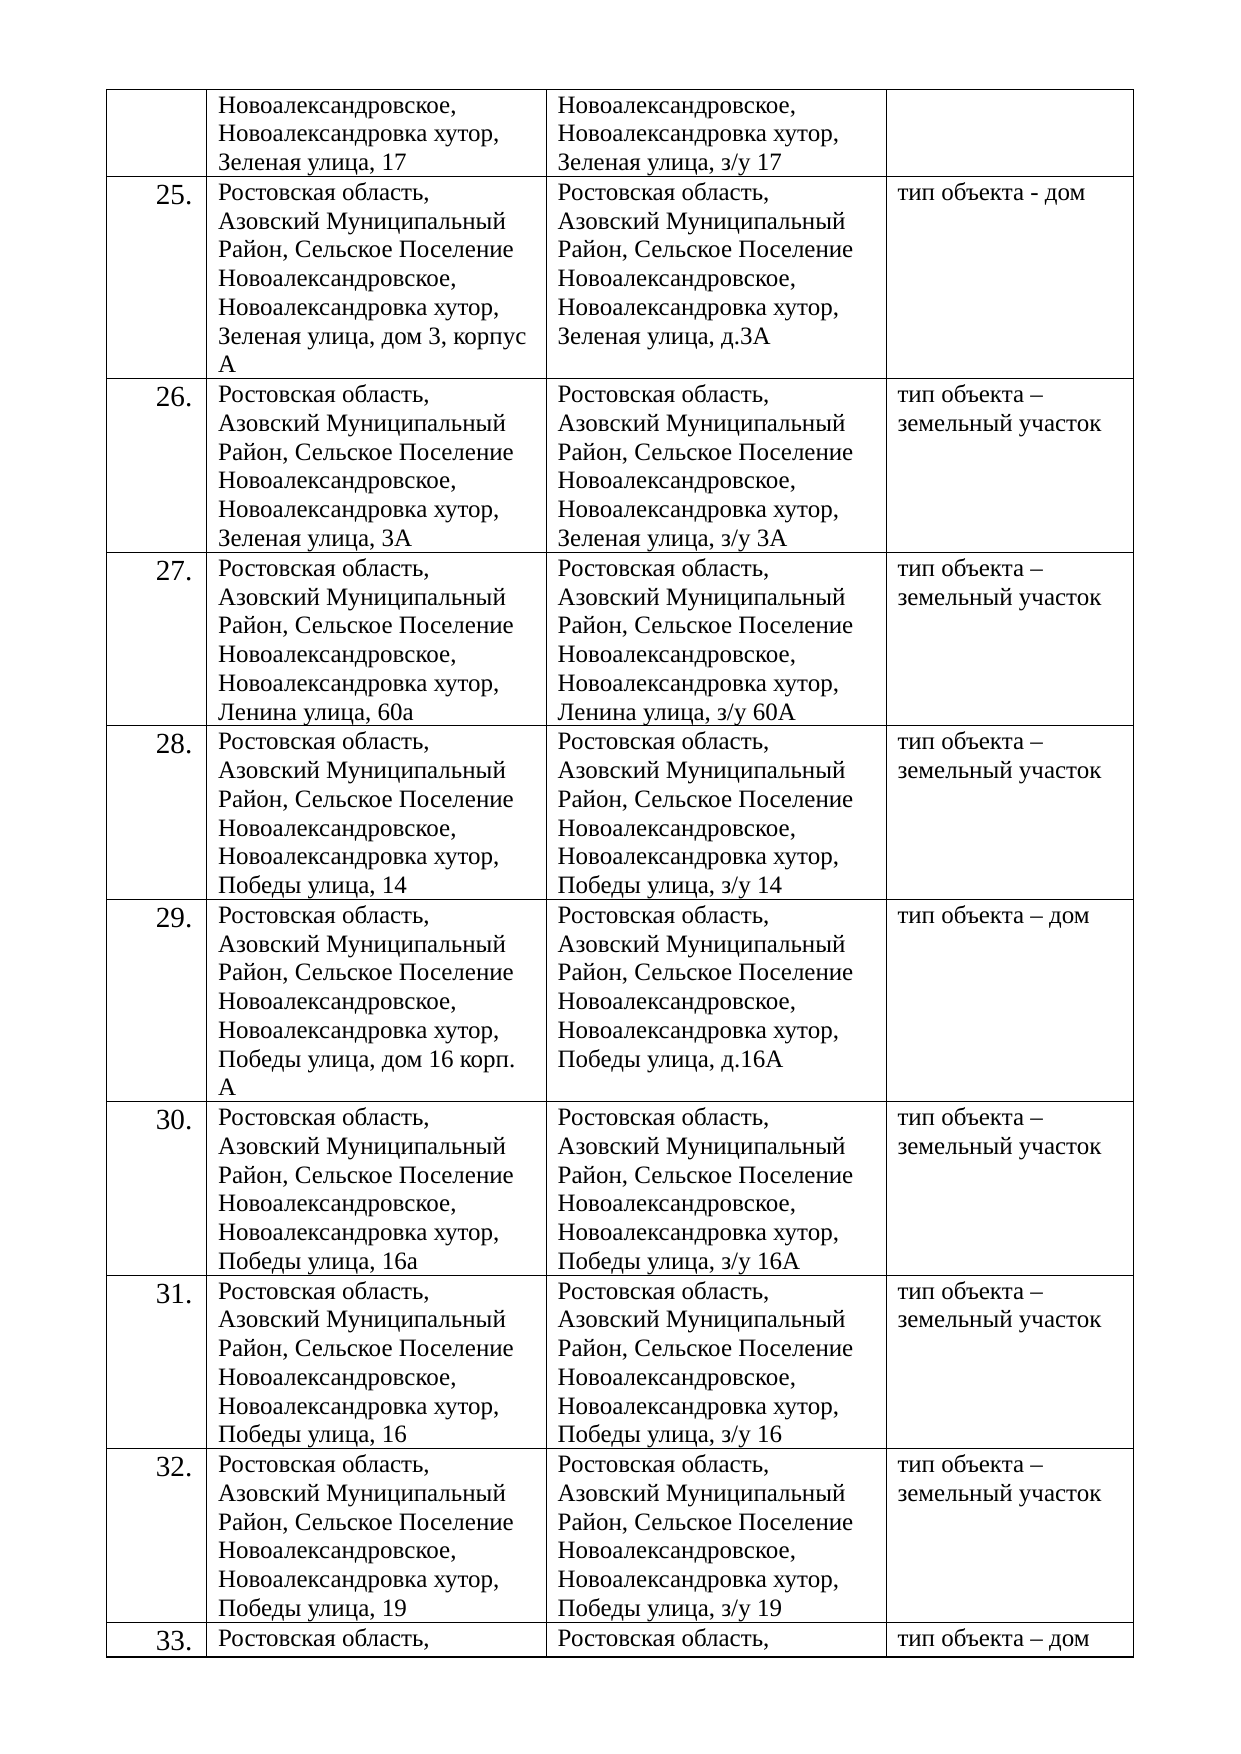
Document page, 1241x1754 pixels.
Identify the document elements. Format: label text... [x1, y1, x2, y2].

table_cell [107, 177, 206, 378]
table_cell Ростовская область, Азовский Муниципальный Район, Сельское Поселение Новоалександровское, Новоалександровка хутор, Ленина улица, з/у 60А [547, 553, 886, 725]
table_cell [207, 90, 546, 176]
table_cell тип объекта – земельный участок [887, 553, 1133, 725]
table_cell Ростовская область, Азовский Муниципальный Район, Сельское Поселение Новоалександровское, Новоалександровка хутор, Победы улица, з/у 14 [547, 726, 886, 899]
table_cell Ростовская область, Азовский Муниципальный Район, Сельское Поселение Новоалександровское, Новоалександровка хутор, Победы улица, з/у 19 [547, 1449, 886, 1622]
table_cell [107, 900, 206, 1101]
table_cell [107, 1623, 206, 1656]
table_cell Ростовская область, Азовский Муниципальный Район, Сельское Поселение Новоалександровское, Новоалександровка хутор, Победы улица, 19 [207, 1449, 546, 1622]
table_cell Ростовская область, Азовский Муниципальный Район, Сельское Поселение Новоалександровское, Новоалександровка хутор, Победы улица, з/у 16А [547, 1102, 886, 1275]
table_cell [107, 553, 206, 725]
table_cell [107, 1449, 206, 1622]
table_cell тип объекта – земельный участок [887, 1449, 1133, 1622]
table_cell [107, 90, 206, 176]
table_cell Ростовская область, Азовский Муниципальный Район, Сельское Поселение Новоалександровское, Новоалександровка хутор, Зеленая улица, дом 3, корпус А [207, 177, 546, 378]
table_cell Ростовская область, Азовский Муниципальный Район, Сельское Поселение Новоалександровское, Новоалександровка хутор, Победы улица, з/у 16 [547, 1276, 886, 1448]
table_cell Ростовская область, Азовский Муниципальный Район, Сельское Поселение Новоалександровское, Новоалександровка хутор, Зеленая улица, 3А [207, 379, 546, 552]
table_cell Ростовская область, Азовский Муниципальный Район, Сельское Поселение Новоалександровское, Новоалександровка хутор, Победы улица, д.16А [547, 900, 886, 1101]
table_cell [547, 1623, 886, 1656]
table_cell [207, 1623, 546, 1656]
table_cell [107, 1276, 206, 1448]
table_cell Ростовская область, Азовский Муниципальный Район, Сельское Поселение Новоалександровское, Новоалександровка хутор, Победы улица, 16 [207, 1276, 546, 1448]
table_cell тип объекта – земельный участок [887, 1276, 1133, 1448]
table_cell тип объекта – земельный участок [887, 1102, 1133, 1275]
table_cell [107, 1102, 206, 1275]
table_cell [107, 726, 206, 899]
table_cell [887, 90, 1133, 176]
table_cell Ростовская область, Азовский Муниципальный Район, Сельское Поселение Новоалександровское, Новоалександровка хутор, Победы улица, 14 [207, 726, 546, 899]
table_cell Ростовская область, Азовский Муниципальный Район, Сельское Поселение Новоалександровское, Новоалександровка хутор, Зеленая улица, д.3А [547, 177, 886, 378]
table_cell Ростовская область, Азовский Муниципальный Район, Сельское Поселение Новоалександровское, Новоалександровка хутор, Зеленая улица, з/у 3А [547, 379, 886, 552]
table_cell [107, 379, 206, 552]
table_cell тип объекта – земельный участок [887, 726, 1133, 899]
table_cell тип объекта – дом [887, 1623, 1133, 1656]
table_cell Ростовская область, Азовский Муниципальный Район, Сельское Поселение Новоалександровское, Новоалександровка хутор, Победы улица, 16а [207, 1102, 546, 1275]
table_cell тип объекта – земельный участок [887, 379, 1133, 552]
table_cell тип объекта – дом [887, 900, 1133, 1101]
table_cell Ростовская область, Азовский Муниципальный Район, Сельское Поселение Новоалександровское, Новоалександровка хутор, Победы улица, дом 16 корп. А [207, 900, 546, 1101]
table_cell Ростовская область, Азовский Муниципальный Район, Сельское Поселение Новоалександровское, Новоалександровка хутор, Ленина улица, 60а [207, 553, 546, 725]
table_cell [547, 90, 886, 176]
table_cell тип объекта - дом [887, 177, 1133, 378]
